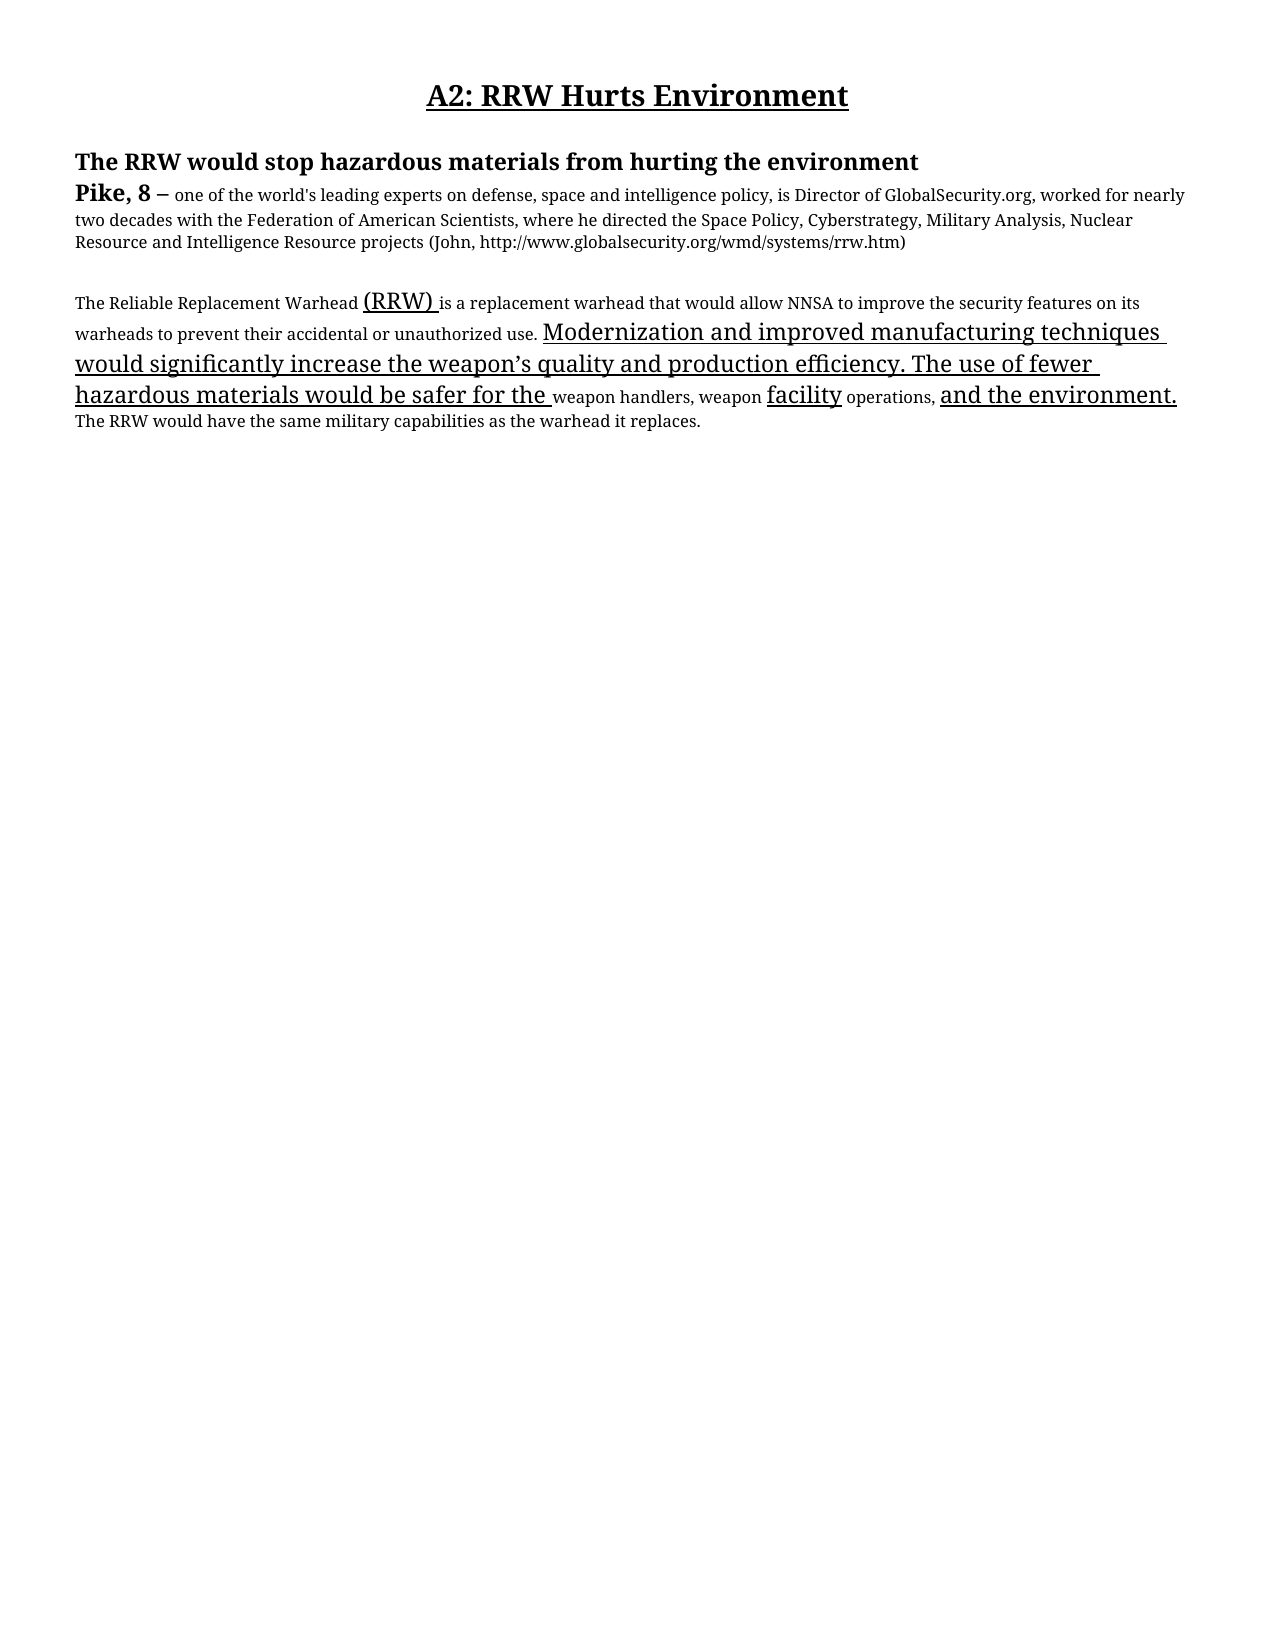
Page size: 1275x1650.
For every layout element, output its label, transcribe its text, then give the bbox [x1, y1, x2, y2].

subtitle A2: RRW Hurts Environment [75, 75, 1200, 115]
text The RRW would stop hazardous materials from hurting the environment [75, 146, 1200, 177]
text Pike, 8 – one of the world's leading experts on defense, space and intelligence policy, is Director of GlobalSecurity.org, worked for nearly two decades with the Federation of American Scientists, where he directed the Space Policy, Cyberstrategy, Military Analysis, Nuclear Resource and Intelligence Resource projects (John, http://www.globalsecurity.org/wmd/systems/rrw.htm) [75, 177, 1200, 254]
text The Reliable Replacement Warhead (RRW) is a replacement warhead that would allow NNSA to improve the security features on its warheads to prevent their accidental or unauthorized use. Modernization and improved manufacturing techniques would significantly increase the weapon’s quality and production efficiency. The use of fewer hazardous materials would be safer for the weapon handlers, weapon facility operations, and the environment. The RRW would have the same military capabilities as the warhead it replaces. [75, 285, 1200, 433]
